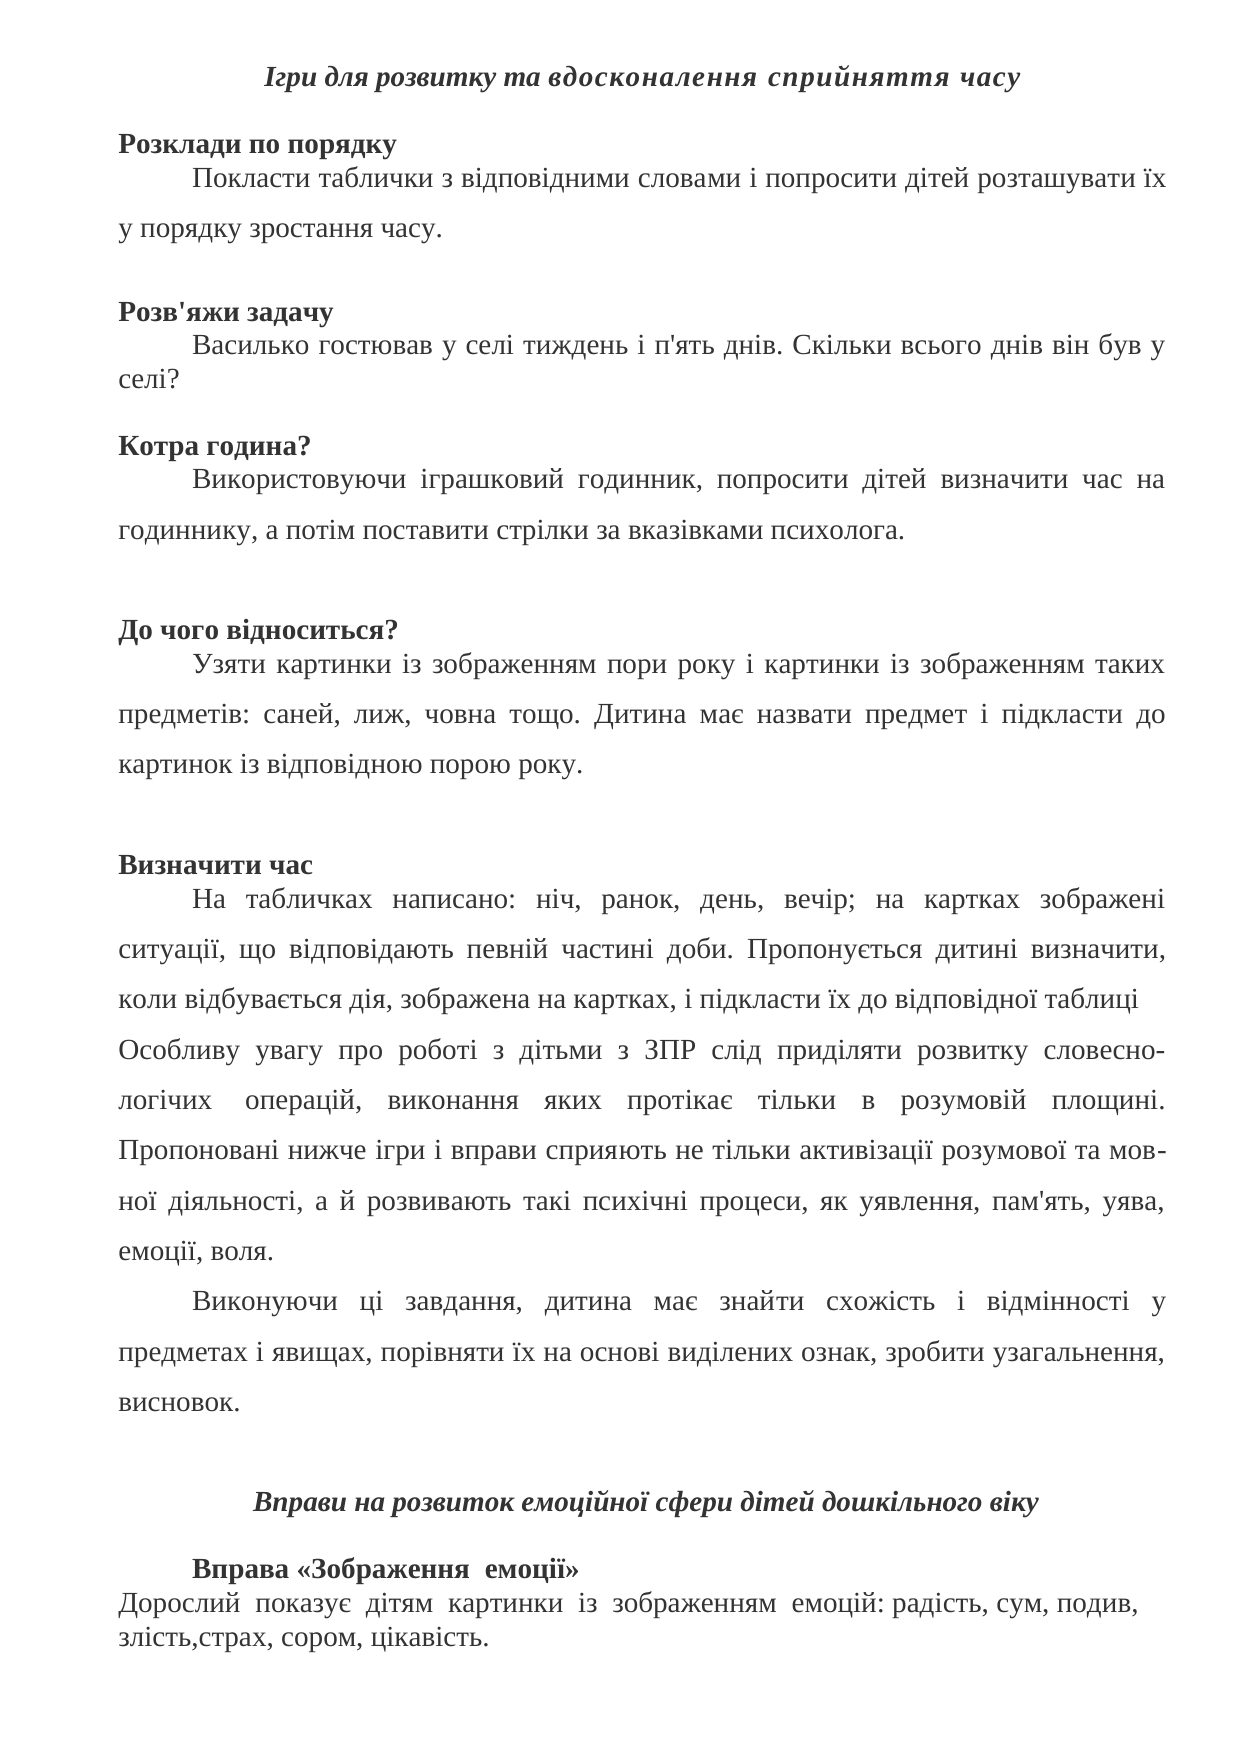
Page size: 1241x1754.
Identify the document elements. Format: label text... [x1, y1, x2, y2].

text Особливу увагу про роботі з дітьми з ЗПР слід приділяти розвитку словесно-логічих операцій, виконання яких протікає тільки в розумовій площині. Пропоновані нижче ігри і вправи сприяють не тільки активізації розумової та мовної діяльності, а й розвивають такі психічні процеси, як уявлення, пам'ять, уява, емоції, воля. [118, 1032, 1167, 1267]
text На табличках написано: ніч, ранок, день, вечір; на картках зображені ситуації, що відповідають певній частині доби. Пропонується дитині визначити, коли відбувається дія, зображена на картках, і підкласти їх до відповідної таблиці [118, 881, 1167, 1015]
text Використовуючи іграшковий годинник, попросити дітей визначити час на годиннику, а потім поставити стрілки за вказівками психолога. [118, 462, 1167, 545]
text До чого відноситься? [118, 612, 1167, 646]
text Визначити час [118, 847, 1167, 881]
text Розв'яжи задачу [118, 294, 1167, 327]
text Розклади по порядку [118, 126, 1167, 160]
text Котра година? [118, 428, 1167, 462]
text Вправа «Зображення емоції» [118, 1552, 1167, 1585]
text Вправи на розвиток емоційної сфери дітей дошкільного віку [118, 1484, 1167, 1518]
text Покласти таблички з відповідними словами і попросити дітей розташувати їх у порядку зростання часу. [118, 160, 1167, 243]
text Узяти картинки із зображенням пори року і картинки із зображенням таких предметів: саней, лиж, човна тощо. Дитина має назвати предмет і підкласти до картинок із відповідною порою року. [118, 646, 1167, 780]
text Дорослий показує дітям картинки із зображенням емоцій: радість, сум, подив, злість,страх, сором, цікавість. [118, 1585, 1167, 1652]
text Василько гостював у селі тиждень і п'ять днів. Скільки всього днів він був у селі? [118, 327, 1167, 394]
text Виконуючи ці завдання, дитина має знайти схожість і відмінності у предметах і явищах, порівняти їх на основі виділених ознак, зробити узагальнення, висновок. [118, 1283, 1167, 1417]
text Ігри для розвитку та вдосконалення сприйняття часу [118, 59, 1167, 93]
